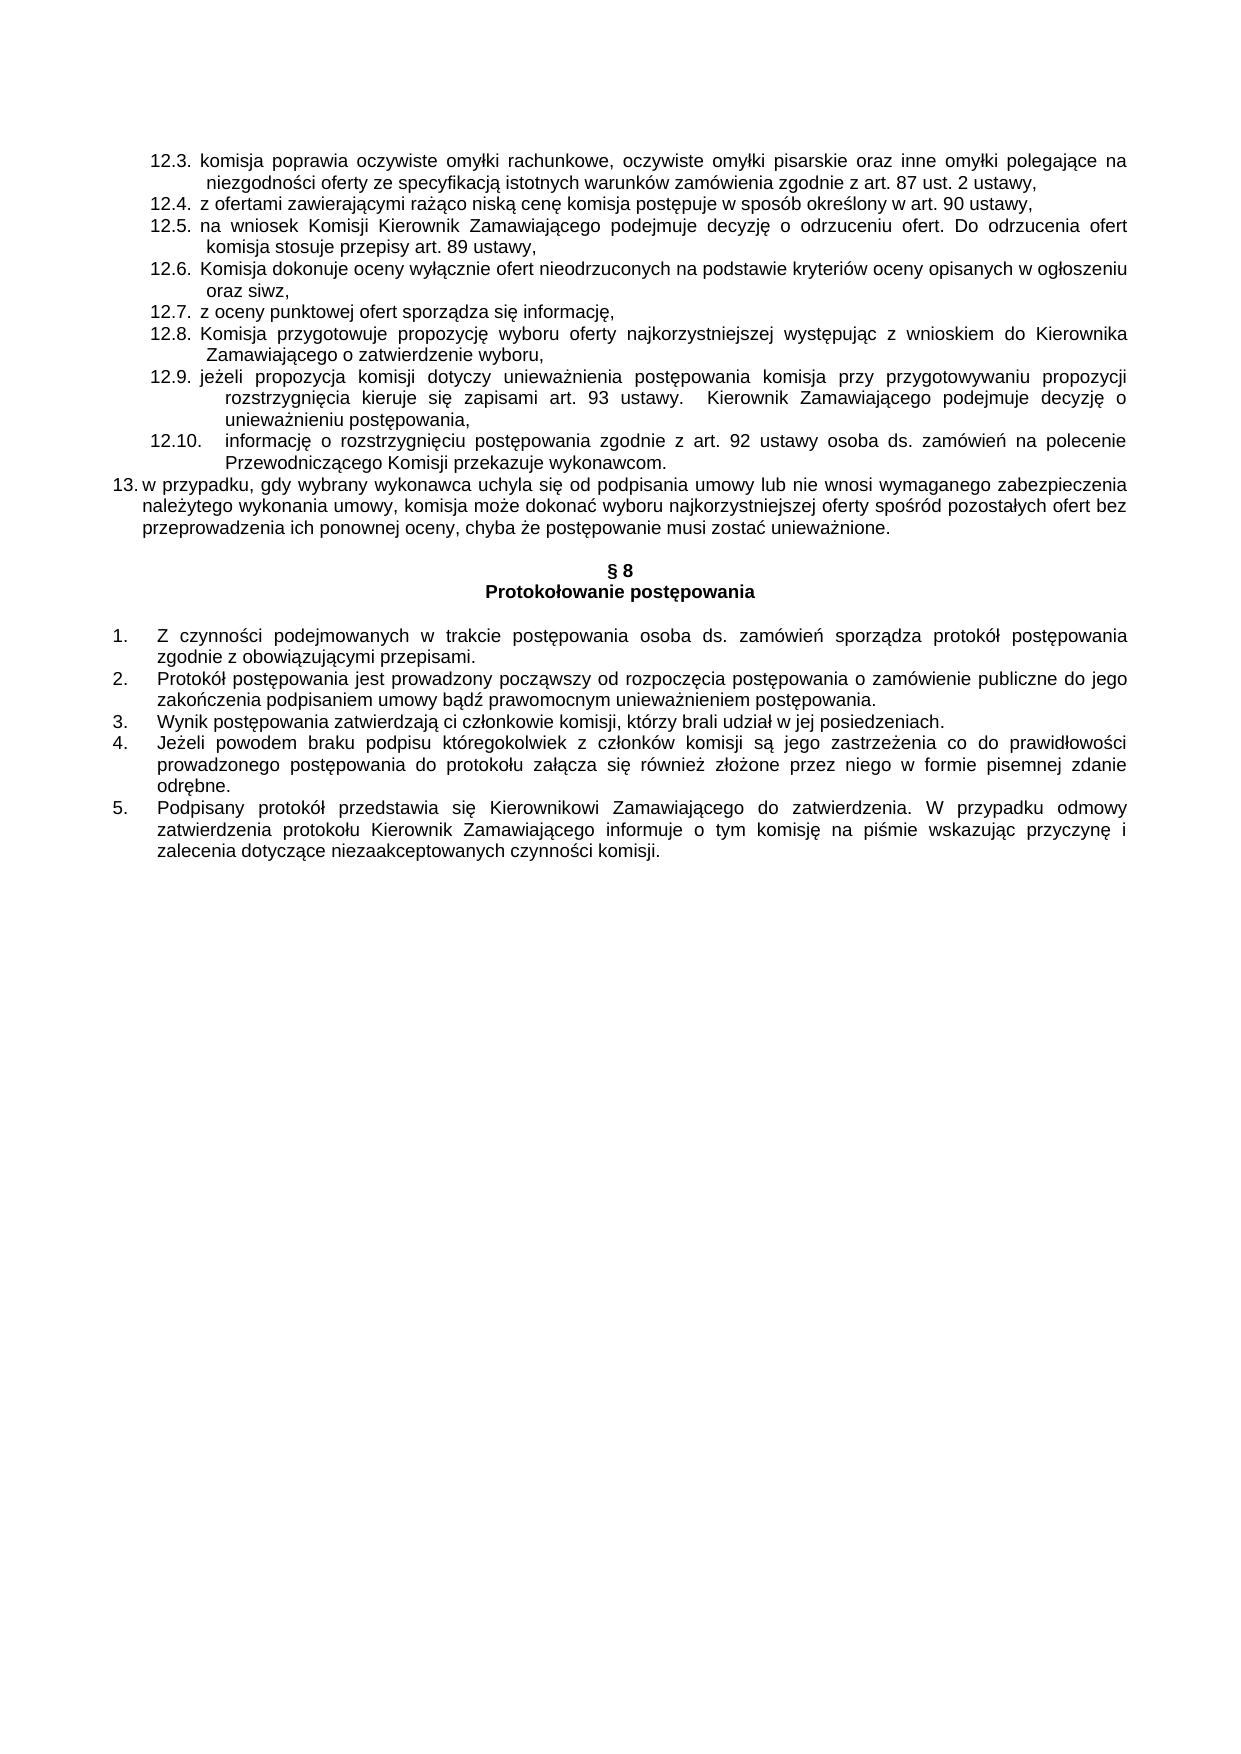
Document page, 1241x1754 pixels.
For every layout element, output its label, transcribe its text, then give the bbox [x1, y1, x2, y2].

list Wynik postępowania zatwierdzają ci członkowie komisji, którzy brali udział w jej posiedzeniach. [112, 711, 1128, 732]
list informację o rozstrzygnięciu postępowania zgodnie z art. 92 ustawy osoba ds. zamówień na polecenie Przewodniczącego Komisji przekazuje wykonawcom. [150, 430, 1128, 473]
list w przypadku, gdy wybrany wykonawca uchyla się od podpisania umowy lub nie wnosi wymaganego zabezpieczenia należytego wykonania umowy, komisja może dokonać wyboru najkorzystniejszej oferty spośród pozostałych ofert bez przeprowadzenia ich ponownej oceny, chyba że postępowanie musi zostać unieważnione. [112, 473, 1128, 538]
list na wniosek Komisji Kierownik Zamawiającego podejmuje decyzję o odrzuceniu ofert. Do odrzucenia ofert komisja stosuje przepisy art. 89 ustawy, [150, 215, 1128, 258]
subtitle Protokołowanie postępowania [112, 581, 1128, 603]
list Komisja dokonuje oceny wyłącznie ofert nieodrzuconych na podstawie kryteriów oceny opisanych w ogłoszeniu oraz siwz, [150, 258, 1128, 301]
list Jeżeli powodem braku podpisu któregokolwiek z członków komisji są jego zastrzeżenia co do prawidłowości prowadzonego postępowania do protokołu załącza się również złożone przez niego w formie pisemnej zdanie odrębne. [112, 732, 1128, 797]
text § 8 [112, 560, 1128, 581]
list Komisja przygotowuje propozycję wyboru oferty najkorzystniejszej występując z wnioskiem do Kierownika Zamawiającego o zatwierdzenie wyboru, [150, 322, 1128, 366]
list z oceny punktowej ofert sporządza się informację, [150, 301, 1128, 322]
list Protokół postępowania jest prowadzony począwszy od rozpoczęcia postępowania o zamówienie publiczne do jego zakończenia podpisaniem umowy bądź prawomocnym unieważnieniem postępowania. [112, 667, 1128, 711]
list Podpisany protokół przedstawia się Kierownikowi Zamawiającego do zatwierdzenia. W przypadku odmowy zatwierdzenia protokołu Kierownik Zamawiającego informuje o tym komisję na piśmie wskazując przyczynę i zalecenia dotyczące niezaakceptowanych czynności komisji. [112, 797, 1128, 862]
list Z czynności podejmowanych w trakcie postępowania osoba ds. zamówień sporządza protokół postępowania zgodnie z obowiązującymi przepisami. [112, 624, 1128, 667]
list jeżeli propozycja komisji dotyczy unieważnienia postępowania komisja przy przygotowywaniu propozycji rozstrzygnięcia kieruje się zapisami art. 93 ustawy. Kierownik Zamawiającego podejmuje decyzję o unieważnieniu postępowania, [150, 366, 1128, 430]
list komisja poprawia oczywiste omyłki rachunkowe, oczywiste omyłki pisarskie oraz inne omyłki polegające na niezgodności oferty ze specyfikacją istotnych warunków zamówienia zgodnie z art. 87 ust. 2 ustawy, [150, 150, 1128, 193]
list z ofertami zawierającymi rażąco niską cenę komisja postępuje w sposób określony w art. 90 ustawy, [150, 193, 1128, 215]
